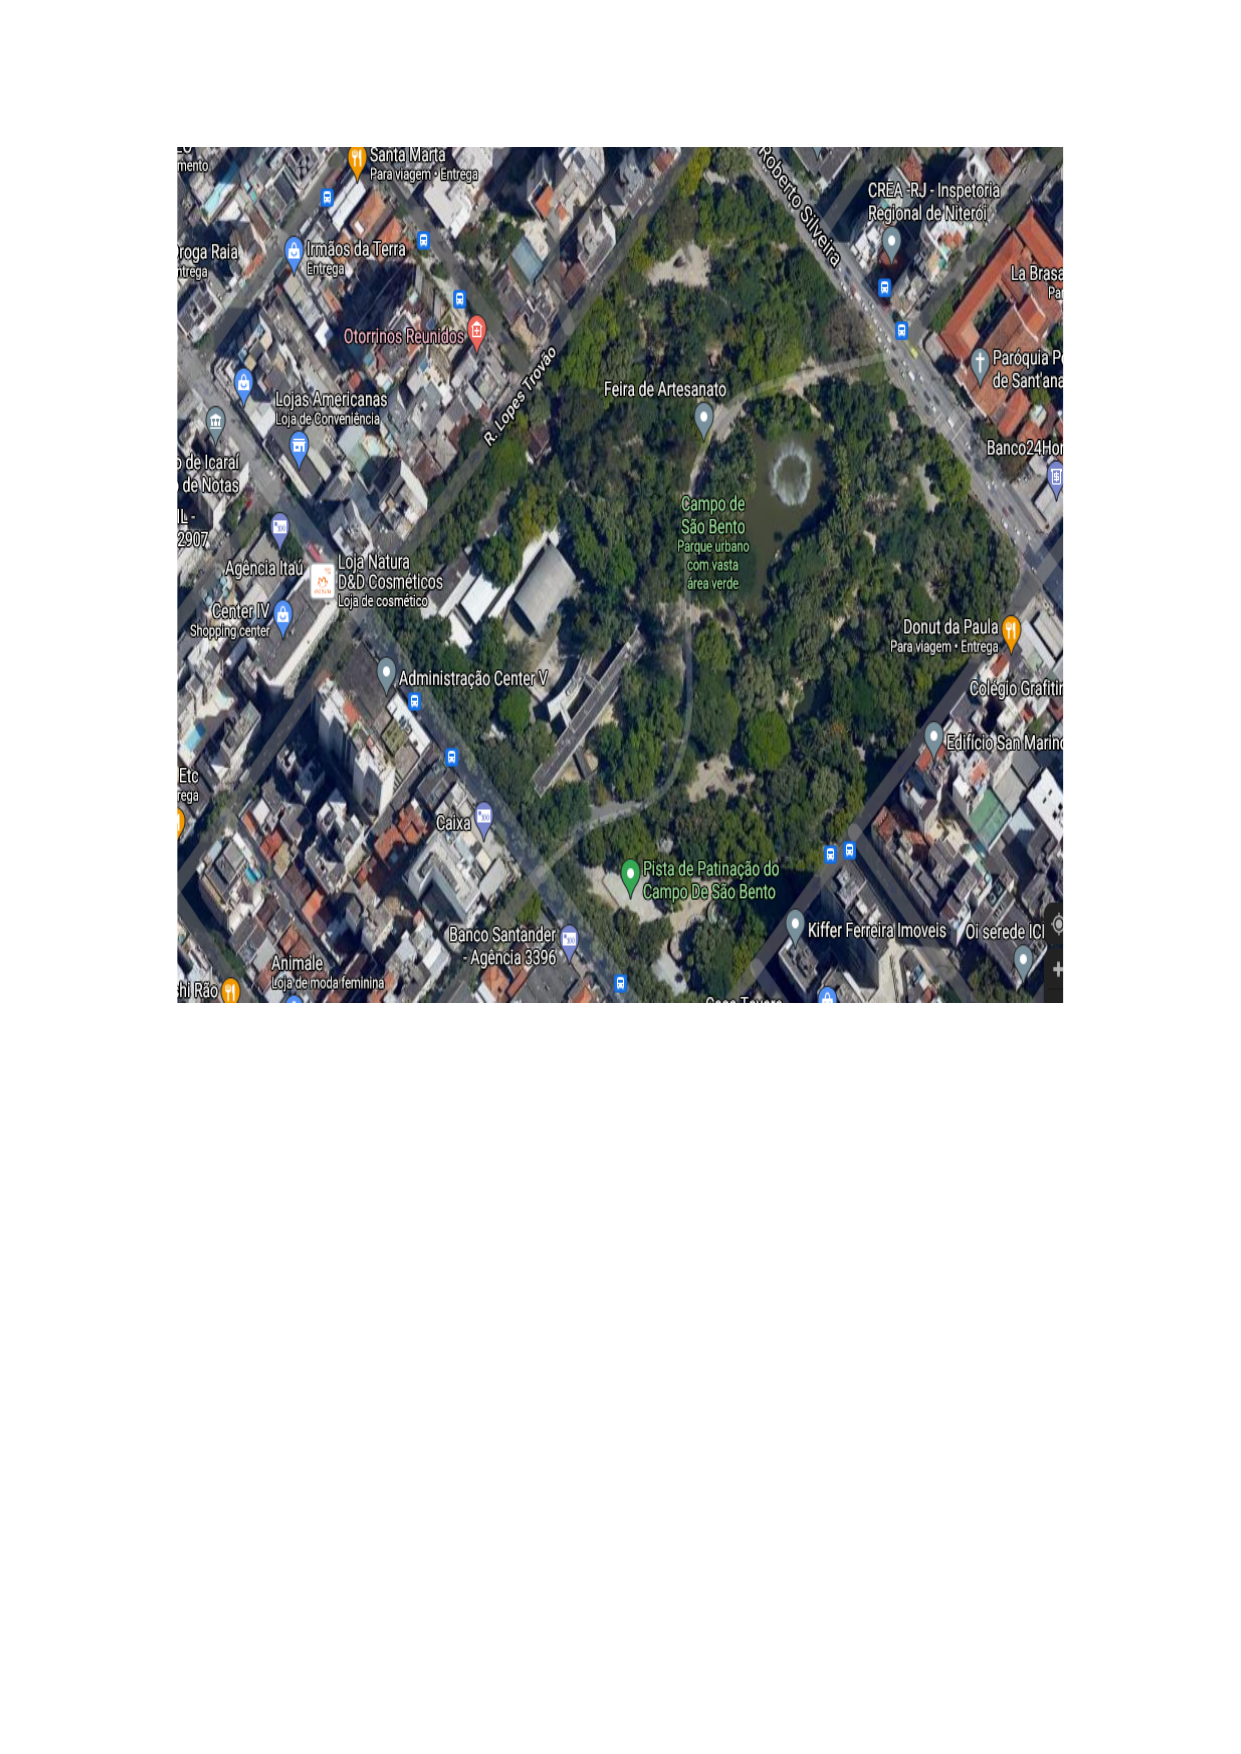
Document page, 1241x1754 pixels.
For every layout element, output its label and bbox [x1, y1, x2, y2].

picture [177, 147, 1064, 1003]
